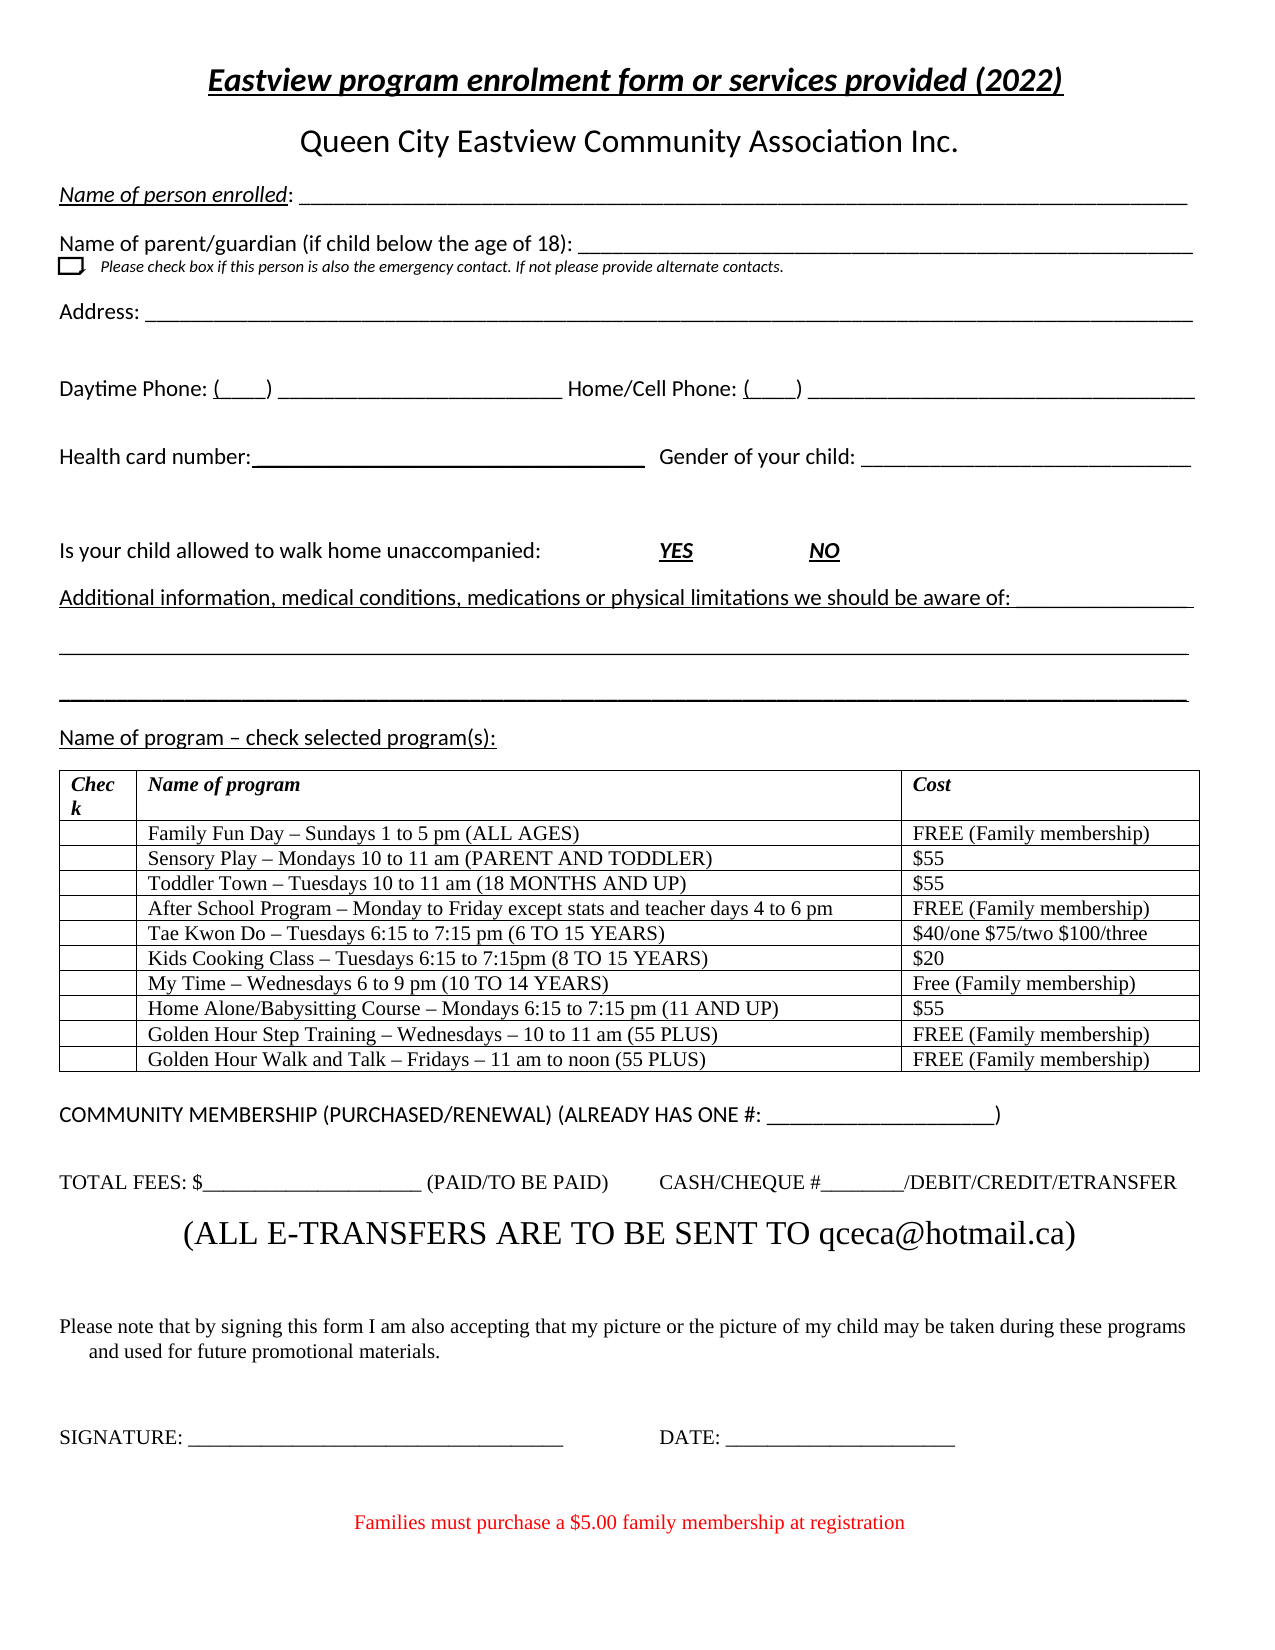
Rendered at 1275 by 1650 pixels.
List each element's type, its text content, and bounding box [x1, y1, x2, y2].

table_cell Sensory Play – Mondays 10 to 11 am (PARENT AND TODDLER) [137, 846, 901, 870]
table_cell Tae Kwon Do – Tuesdays 6:15 to 7:15 pm (6 TO 15 YEARS) [137, 921, 901, 945]
table_cell $40/one $75/two $100/three [902, 921, 1199, 945]
text Address: ____________________________________________________________________________________________ [59, 297, 1200, 325]
table_cell $55 [902, 846, 1199, 870]
text COMMUNITY MEMBERSHIP (PURCHASED/RENEWAL) (ALREADY HAS ONE #: ____________________) [59, 1100, 1200, 1128]
table_cell [60, 896, 136, 920]
table_header Cost [902, 771, 1199, 819]
text TOTAL FEES: $_____________________ (PAID/TO BE PAID) CASH/CHEQUE #________/DEBIT/CREDIT/ETRANSFER [59, 1170, 1200, 1194]
table_cell My Time – Wednesdays 6 to 9 pm (10 TO 14 YEARS) [137, 971, 901, 995]
text Families must purchase a $5.00 family membership at registration [59, 1510, 1200, 1534]
table_cell [60, 1021, 136, 1046]
text SIGNATURE: ____________________________________ DATE: ______________________ [59, 1425, 1200, 1449]
table_cell $20 [902, 946, 1199, 970]
text Name of person enrolled: ______________________________________________________________________________ [59, 180, 1202, 208]
table_header Name of program [137, 771, 901, 819]
table_cell FREE (Family membership) [902, 1021, 1199, 1046]
table_cell Toddler Town – Tuesdays 10 to 11 am (18 MONTHS AND UP) [137, 871, 901, 895]
table_cell [60, 996, 136, 1020]
text Name of program – check selected program(s): [59, 723, 1200, 752]
text Please check box if this person is also the emergency contact. If not please provide alternate contacts. [59, 257, 1200, 277]
text Health card number: __________________________________ Gender of your child: _____________________________ [59, 442, 1200, 470]
table_cell [60, 921, 136, 945]
text (ALL E-TRANSFERS ARE TO BE SENT TO qceca@hotmail.ca) [59, 1213, 1200, 1251]
text Daytime Phone: (____) _________________________ Home/Cell Phone: (____) __________________________________ [59, 374, 1200, 402]
text Please note that by signing this form I am also accepting that my picture or the picture of my child may be taken during these programs and used for future promotional materials. [59, 1313, 1200, 1363]
table_cell FREE (Family membership) [902, 896, 1199, 920]
text Additional information, medical conditions, medications or physical limitations we should be aware of: _______________ [59, 583, 1200, 611]
table_cell $55 [902, 996, 1199, 1020]
table_cell [60, 1047, 136, 1071]
table_cell [60, 821, 136, 845]
text Queen City Eastview Community Association Inc. [59, 120, 1200, 160]
table_cell Free (Family membership) [902, 971, 1199, 995]
text Is your child allowed to walk home unaccompanied: YES NO [59, 536, 1200, 564]
table_cell $55 [902, 871, 1199, 895]
table_cell [60, 971, 136, 995]
table_cell Golden Hour Step Training – Wednesdays – 10 to 11 am (55 PLUS) [137, 1021, 901, 1046]
table_cell [60, 846, 136, 870]
text Name of parent/guardian (if child below the age of 18): ______________________________________________________ [59, 229, 1200, 257]
table_cell [60, 871, 136, 895]
text Eastview program enrolment form or services provided (2022) [59, 59, 1200, 100]
table_header Check [60, 771, 136, 819]
table_cell [60, 946, 136, 970]
table_cell Golden Hour Walk and Talk – Fridays – 11 am to noon (55 PLUS) [137, 1047, 901, 1071]
table_cell FREE (Family membership) [902, 1047, 1199, 1071]
text ___________________________________________________________________________________________________ [59, 630, 1200, 658]
table_cell Kids Cooking Class – Tuesdays 6:15 to 7:15pm (8 TO 15 YEARS) [137, 946, 901, 970]
text ___________________________________________________________________________________________________ [59, 677, 1200, 705]
table_cell FREE (Family membership) [902, 821, 1199, 845]
table_cell Home Alone/Babysitting Course – Mondays 6:15 to 7:15 pm (11 AND UP) [137, 996, 901, 1020]
table_cell After School Program – Monday to Friday except stats and teacher days 4 to 6 pm [137, 896, 901, 920]
table_cell Family Fun Day – Sundays 1 to 5 pm (ALL AGES) [137, 821, 901, 845]
